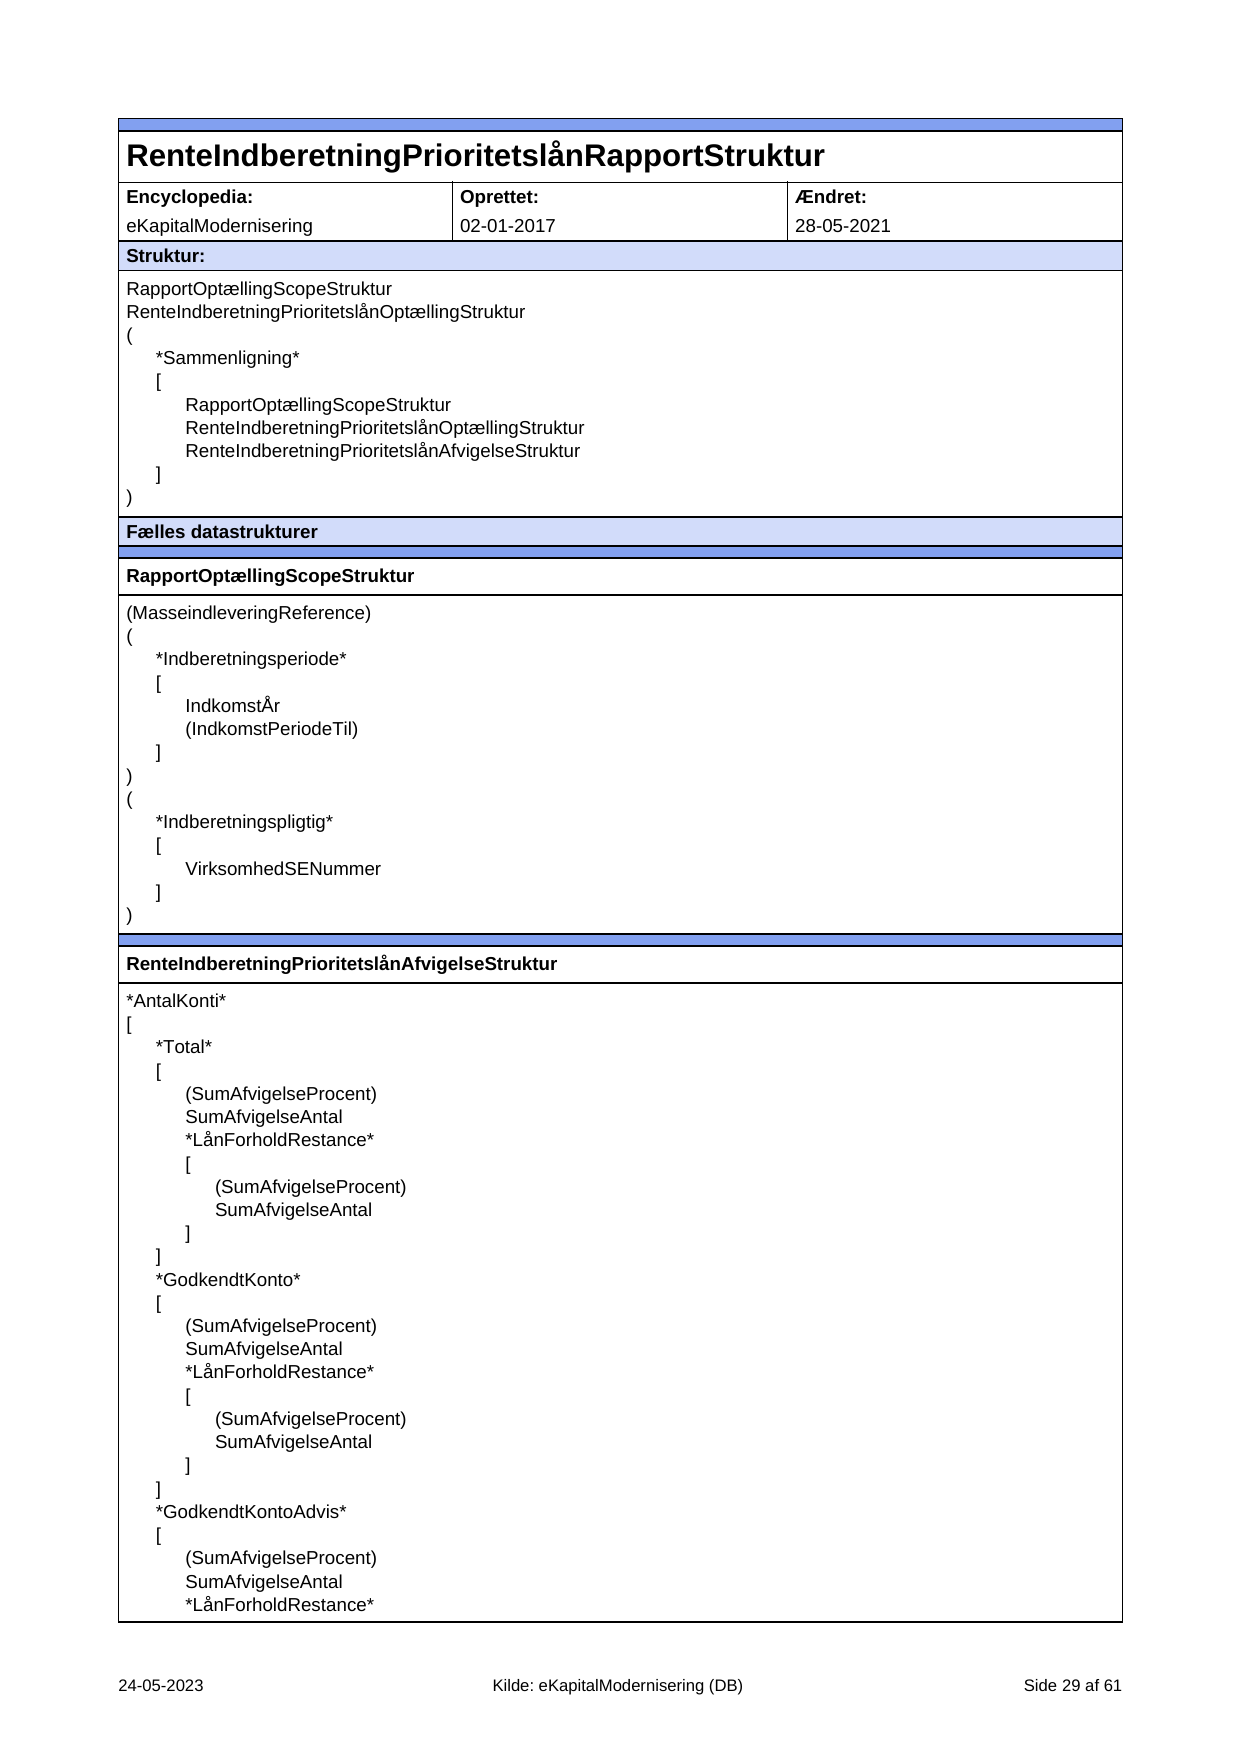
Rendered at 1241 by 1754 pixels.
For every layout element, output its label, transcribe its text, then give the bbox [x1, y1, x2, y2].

table_cell Encyclopedia: [119, 183, 452, 211]
table_cell RenteIndberetningPrioritetslånRapportStruktur [119, 132, 1122, 181]
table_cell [119, 984, 1122, 1621]
table_cell Oprettet: [453, 183, 787, 211]
table_cell [119, 547, 1122, 557]
table_cell eKapitalModernisering [119, 211, 452, 240]
table_cell Ændret: [788, 183, 1122, 211]
table_cell 28-05-2021 [788, 211, 1122, 240]
table_cell Struktur: [119, 242, 1122, 270]
table_cell RapportOptællingScopeStruktur RenteIndberetningPrioritetslånOptællingStruktur ( *Sammenligning* [ RapportOptællingScopeStruktur RenteIndberetningPrioritetslånOptællingStruktur RenteIndberetningPrioritetslånAfvigelseStruktur ] ) [119, 271, 1122, 516]
table_cell Fælles datastrukturer [119, 518, 1122, 545]
table_cell RenteIndberetningPrioritetslånAfvigelseStruktur [119, 947, 1122, 982]
table_cell RapportOptællingScopeStruktur [119, 559, 1122, 594]
table_cell [119, 935, 1122, 945]
table_cell 02-01-2017 [453, 211, 787, 240]
table_header [119, 119, 1122, 130]
table_cell (MasseindleveringReference) ( *Indberetningsperiode* [ IndkomstÅr (IndkomstPeriodeTil) ] ) ( *Indberetningspligtig* [ VirksomhedSENummer ] ) [119, 596, 1122, 933]
